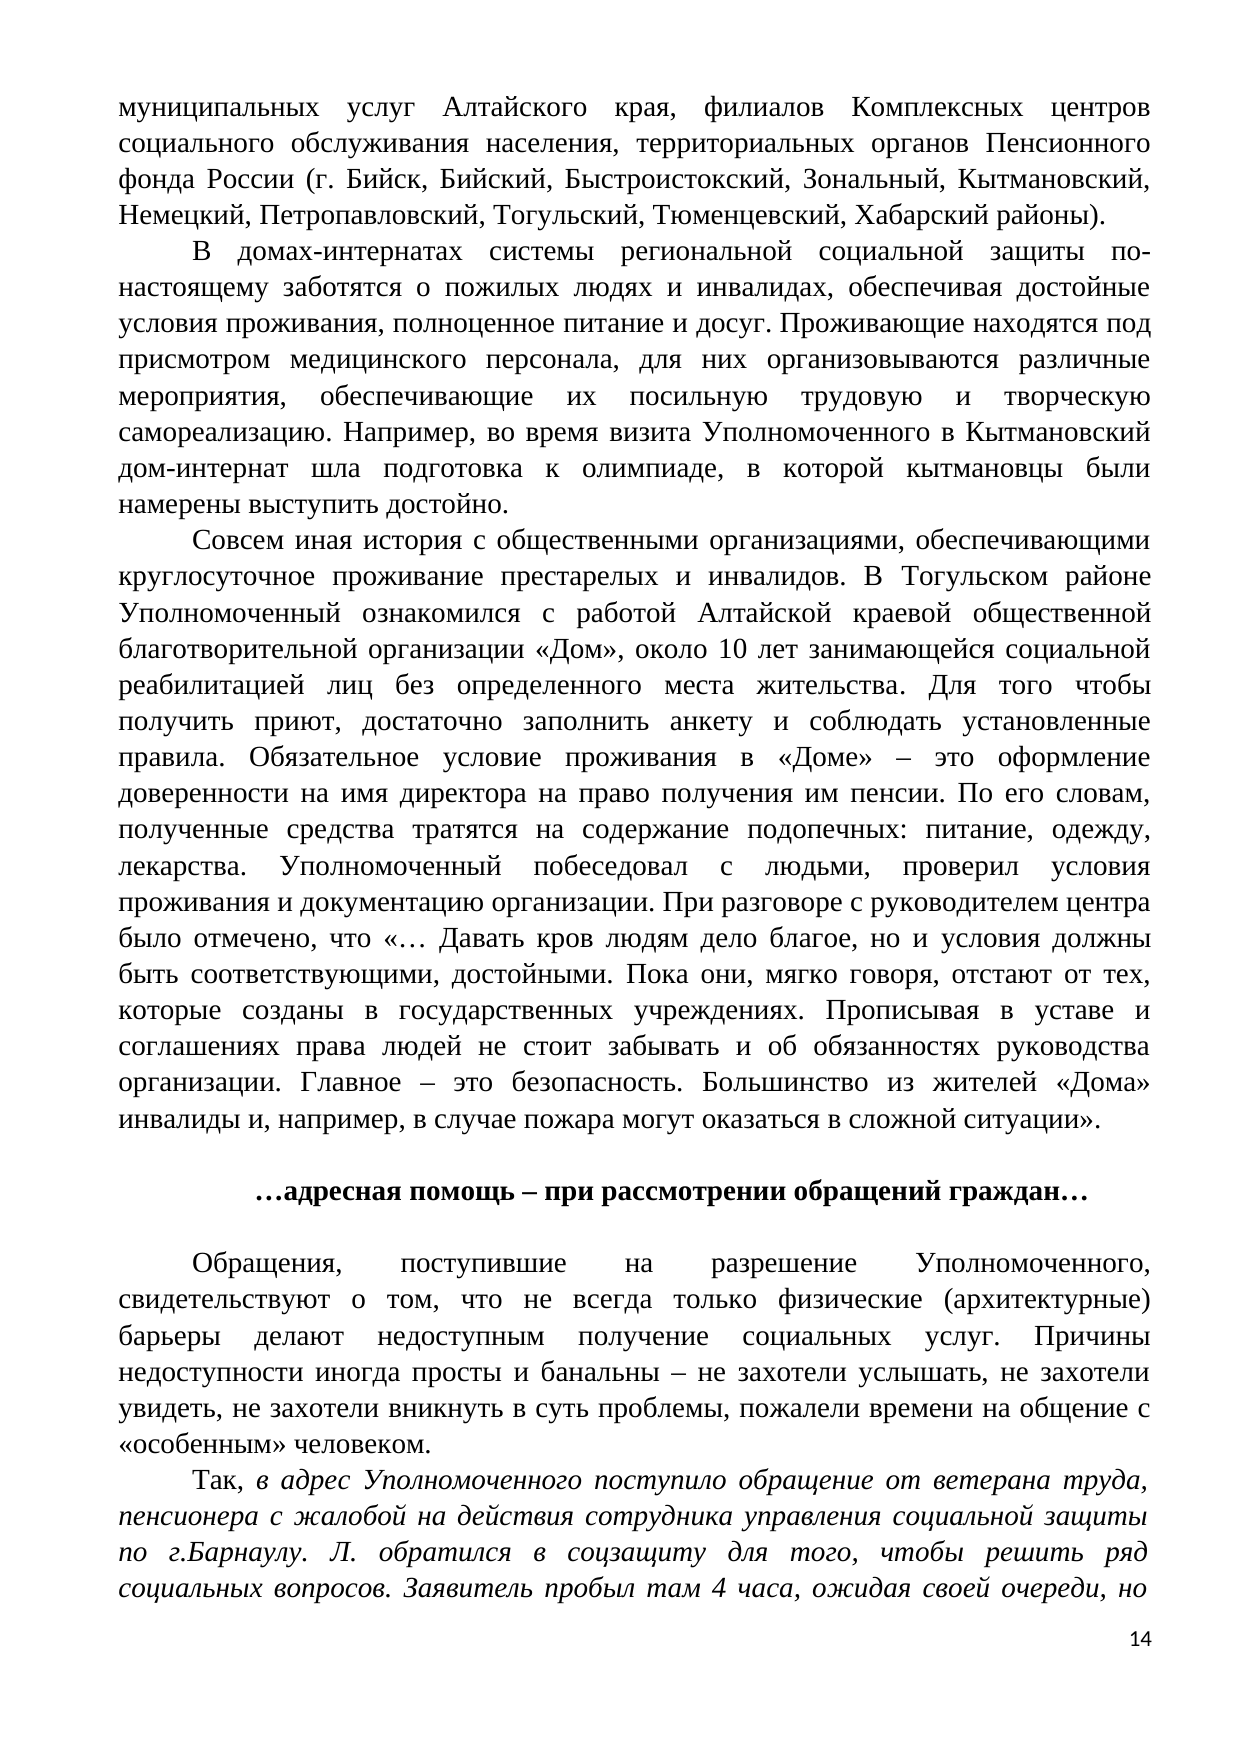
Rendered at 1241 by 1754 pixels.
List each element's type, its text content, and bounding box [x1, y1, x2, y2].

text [118, 1462, 1152, 1604]
text Совсем иная история с общественными организациями, обеспечивающими круглосуточное проживание престарелых и инвалидов. В Тогульском районе Уполномоченный ознакомился с работой Алтайской краевой общественной благотворительной организации «Дом», около 10 лет занимающейся социальной реабилитацией лиц без определенного места жительства. Для того чтобы получить приют, достаточно заполнить анкету и соблюдать установленные правила. Обязательное условие проживания в «Доме» – это оформление доверенности на имя директора на право получения им пенсии. По его словам, полученные средства тратятся на содержание подопечных: питание, одежду, лекарства. Уполномоченный побеседовал с людьми, проверил условия проживания и документацию организации. При разговоре с руководителем центра было отмечено, что «… Давать кров людям дело благое, но и условия должны быть соответствующими, достойными. Пока они, мягко говоря, отстают от тех, которые созданы в государственных учреждениях. Прописывая в уставе и соглашениях права людей не стоит забывать и об обязанностях руководства организации. Главное – это безопасность. Большинство из жителей «Дома» инвалиды и, например, в случае пожара могут оказаться в сложной ситуации». [118, 522, 1152, 1134]
text В домах-интернатах системы региональной социальной защиты по- настоящему заботятся о пожилых людях и инвалидах, обеспечивая достойные условия проживания, полноценное питание и досуг. Проживающие находятся под присмотром медицинского персонала, для них организовываются различные мероприятия, обеспечивающие их посильную трудовую и творческую самореализацию. Например, во время визита Уполномоченного в Кытмановский дом-интернат шла подготовка к олимпиаде, в которой кытмановцы были намерены выступить достойно. [118, 233, 1152, 520]
text Обращения, поступившие на разрешение Уполномоченного, свидетельствуют о том, что не всегда только физические (архитектурные) барьеры делают недоступным получение социальных услуг. Причины недоступности иногда просты и банальны – не захотели услышать, не захотели увидеть, не захотели вникнуть в суть проблемы, пожалели времени на общение с «особенным» человеком. [118, 1245, 1152, 1459]
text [118, 89, 1152, 231]
text …адресная помощь – при рассмотрении обращений граждан… [118, 1173, 1152, 1207]
